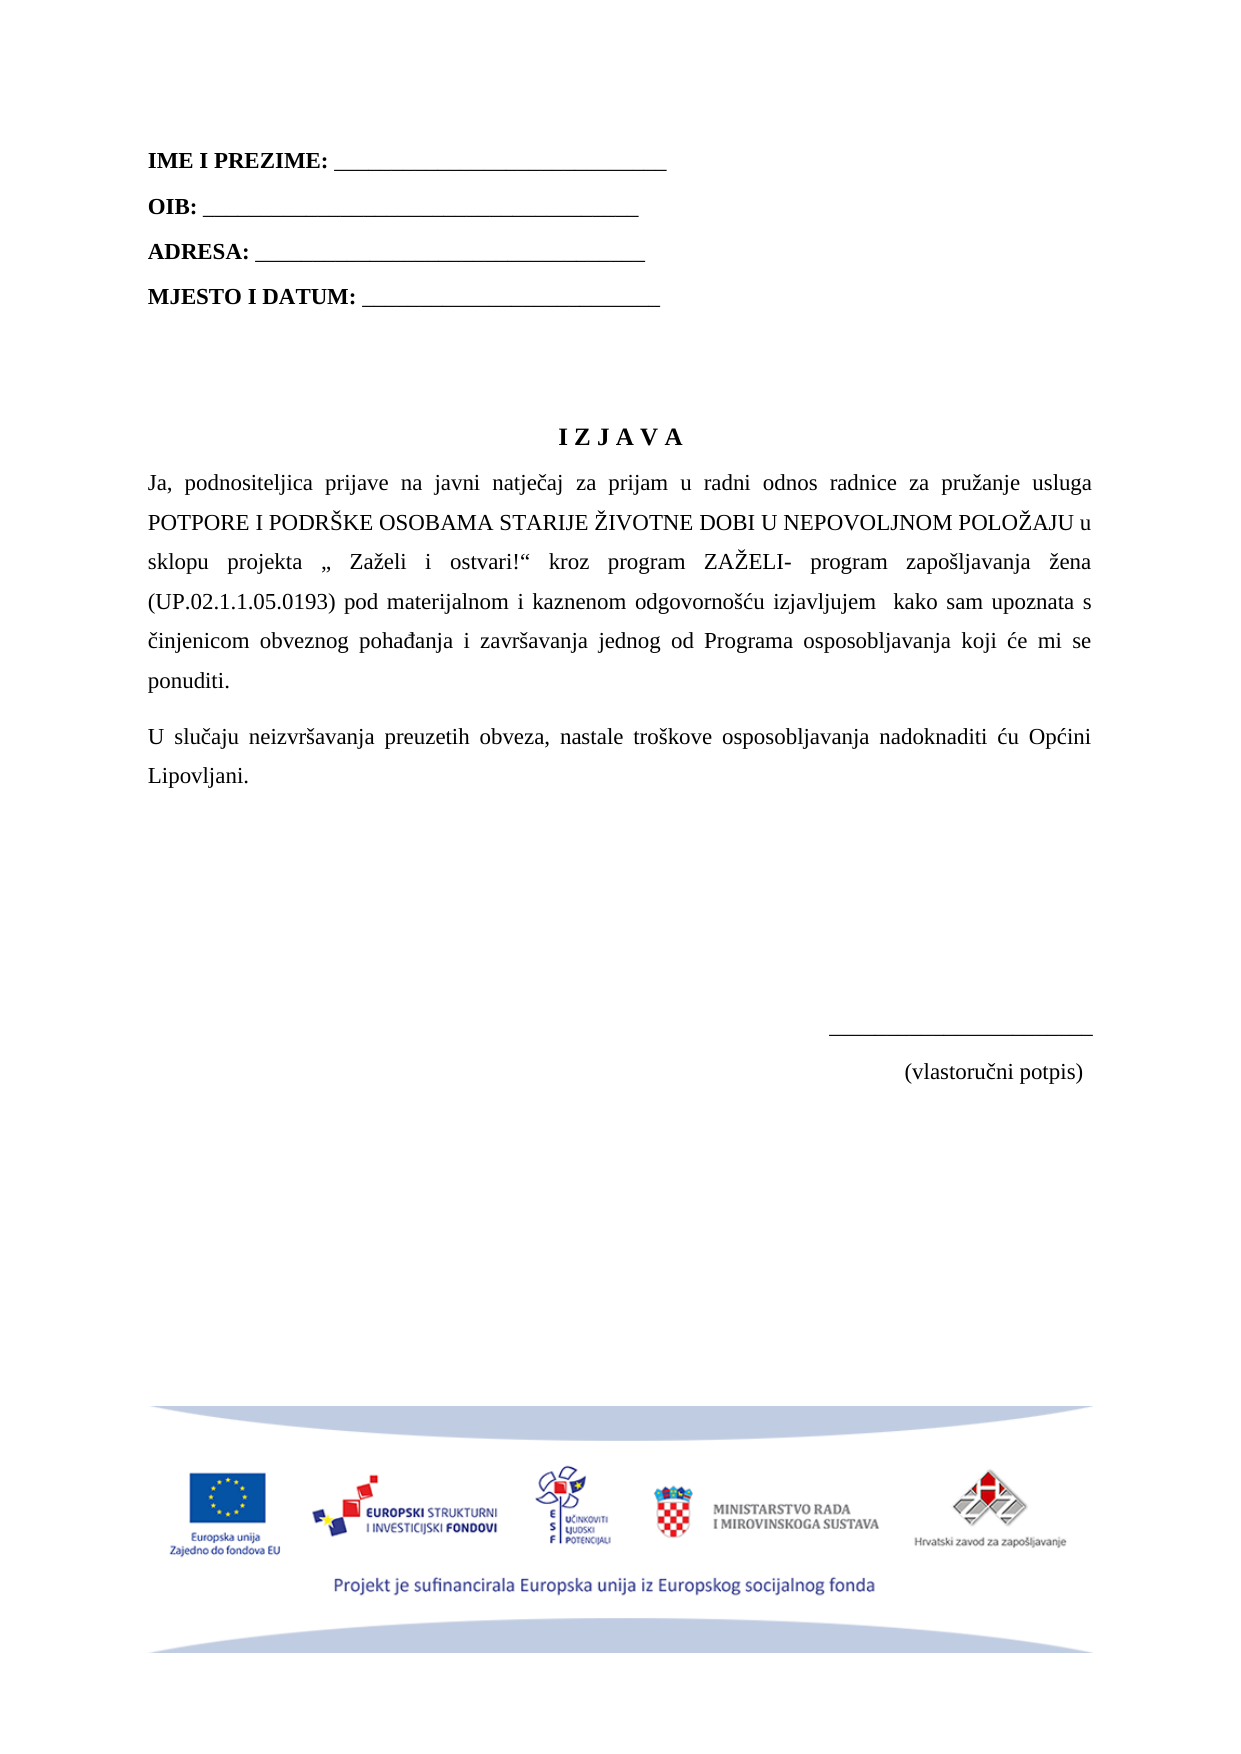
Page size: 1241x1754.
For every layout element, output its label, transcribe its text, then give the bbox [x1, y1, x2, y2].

picture [147, 1406, 1093, 1653]
text ADRESA: __________________________________ [148, 238, 1093, 264]
text OIB: ______________________________________ [148, 193, 1093, 219]
text MJESTO I DATUM: __________________________ [148, 283, 1093, 309]
text _______________________ [148, 1013, 1093, 1039]
text U slučaju neizvršavanja preuzetih obveza, nastale troškove osposobljavanja nadoknaditi ću Općini Lipovljani. [148, 723, 1093, 789]
text (vlastoručni potpis) [148, 1058, 1093, 1084]
text Ja, podnositeljica prijave na javni natječaj za prijam u radni odnos radnice za pružanje usluga POTPORE I PODRŠKE OSOBAMA STARIJE ŽIVOTNE DOBI U NEPOVOLJNOM POLOŽAJU u sklopu projekta „ Zaželi i ostvari!“ kroz program ZAŽELI- program zapošljavanja žena (UP.02.1.1.05.0193) pod materijalnom i kaznenom odgovornošću izjavljujem kako sam upoznata s činjenicom obveznog pohađanja i završavanja jednog od Programa osposobljavanja koji će mi se ponuditi. [148, 469, 1093, 693]
text I Z J A V A [148, 422, 1093, 451]
text IME I PREZIME: _____________________________ [148, 148, 1093, 174]
